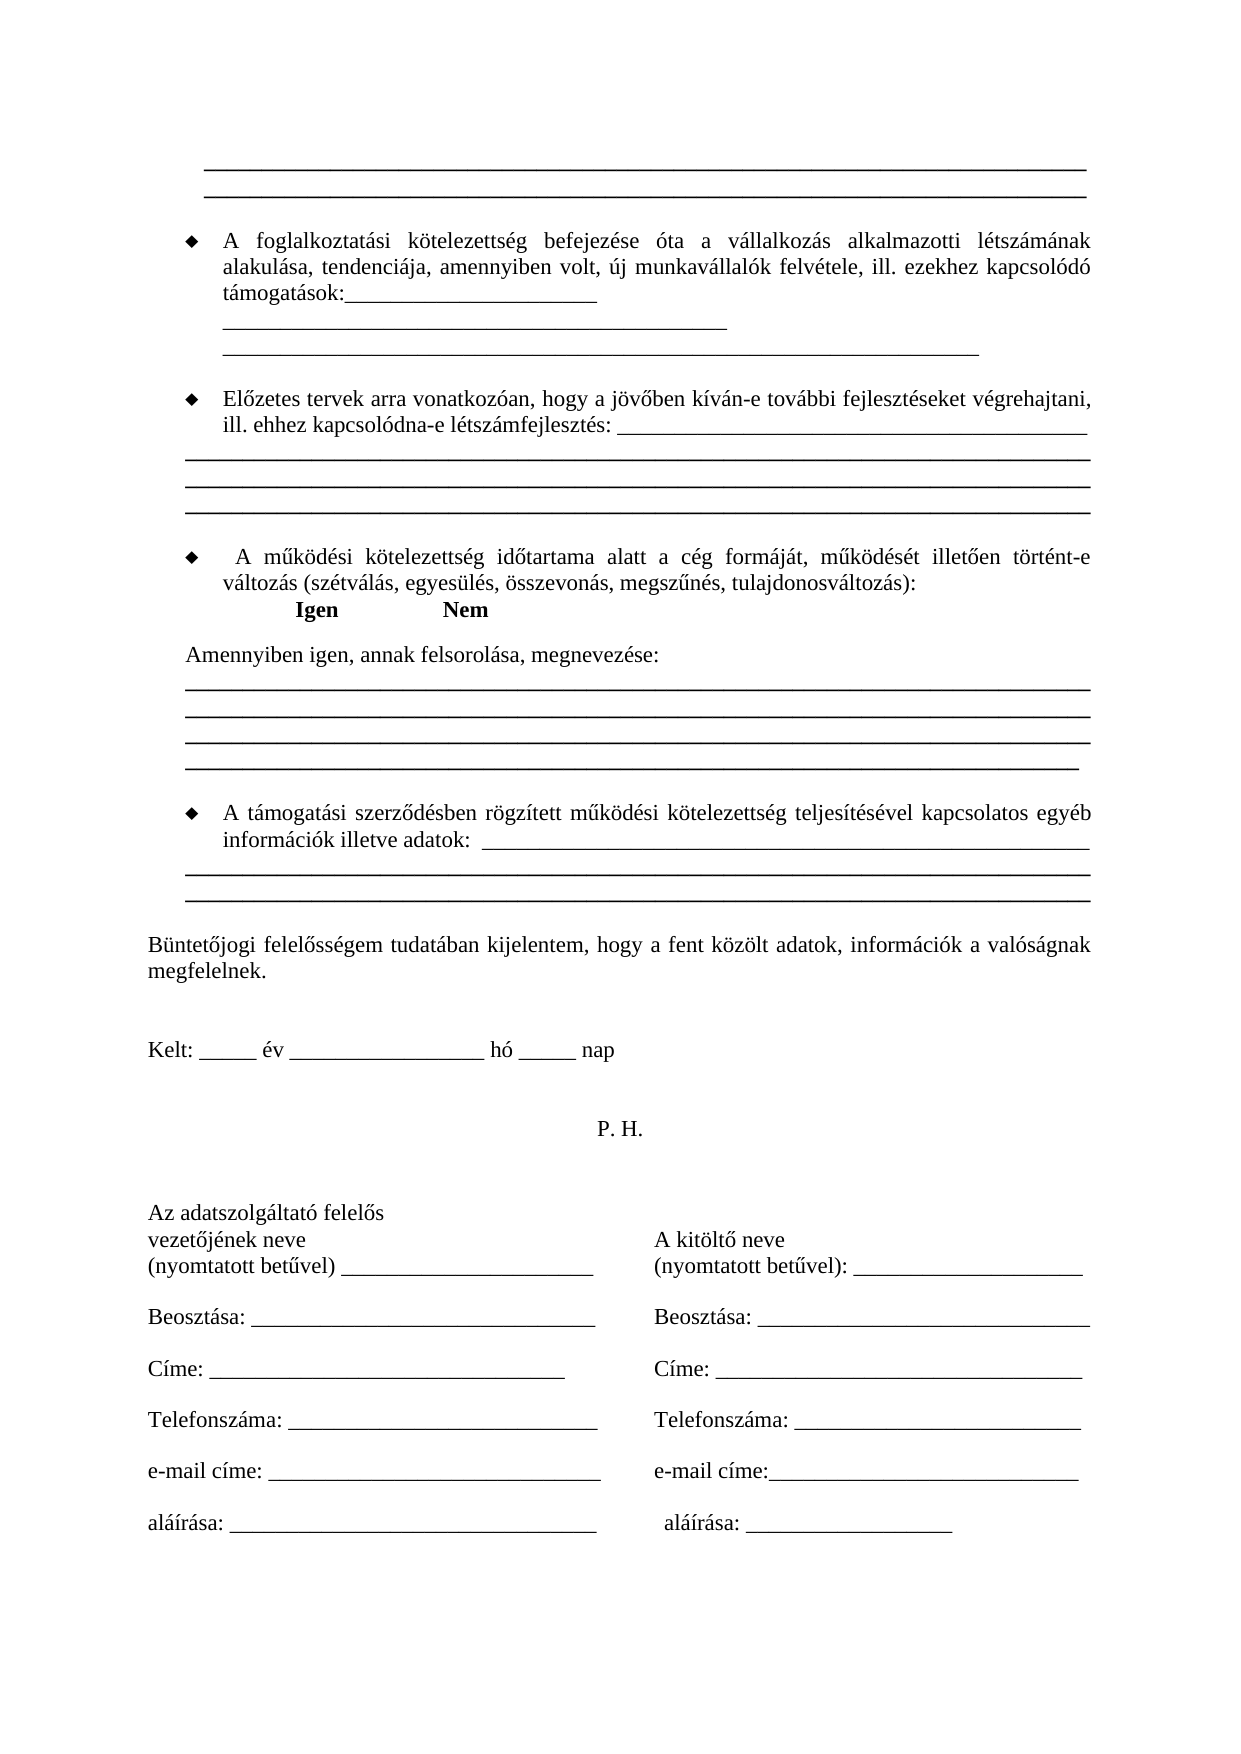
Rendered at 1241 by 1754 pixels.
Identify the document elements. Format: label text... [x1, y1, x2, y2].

text Amennyiben igen, annak felsorolása, megnevezése: ___________________________________________________________________________________________________________________________________________________________________________________________________________________________________________________________________________________________________________________________ [185, 641, 1093, 773]
text Telefonszáma: ___________________________ Telefonszáma: _________________________ [148, 1406, 1093, 1432]
text Büntetőjogi felelősségem tudatában kijelentem, hogy a fent közölt adatok, információk a valóságnak megfelelnek. [148, 931, 1093, 984]
list A foglalkoztatási kötelezettség befejezése óta a vállalkozás alkalmazotti létszámának alakulása, tendenciája, amennyiben volt, új munkavállalók felvétele, ill. ezekhez kapcsolódó támogatások:______________________ ____________________________________________ [185, 227, 1093, 332]
text aláírása: ________________________________ aláírása: __________________ [148, 1509, 1093, 1535]
list Előzetes tervek arra vonatkozóan, hogy a jövőben kíván-e további fejlesztéseket végrehajtani, ill. ehhez kapcsolódna-e létszámfejlesztés: _________________________________________ [185, 385, 1093, 437]
text _____________________________________________________________________________________________________________________________________________________________________________________________________________________________________________ [185, 437, 1093, 517]
text Az adatszolgáltató felelős [148, 1199, 1093, 1226]
text (nyomtatott betűvel) ______________________ (nyomtatott betűvel): ____________________ [148, 1252, 1093, 1278]
text __________________________________________________________________________________________________________________________________________________________ [204, 148, 1093, 200]
text P. H. [148, 1116, 1093, 1142]
text __________________________________________________________________ [223, 332, 1093, 358]
text Címe: _______________________________ Címe: ________________________________ [148, 1355, 1093, 1381]
text e-mail címe: _____________________________ e-mail címe:___________________________ [148, 1457, 1093, 1484]
text vezetőjének neve A kitöltő neve [148, 1226, 1093, 1252]
list A működési kötelezettség időtartama alatt a cég formáját, működését illetően történt-e változás (szétválás, egyesülés, összevonás, megszűnés, tulajdonosváltozás): [185, 543, 1093, 596]
list A támogatási szerződésben rögzített működési kötelezettség teljesítésével kapcsolatos egyéb információk illetve adatok: _____________________________________________________ [185, 799, 1093, 852]
text Kelt: _____ év _________________ hó _____ nap [148, 1036, 1093, 1063]
text Beosztása: ______________________________ Beosztása: _____________________________ [148, 1303, 1093, 1330]
text ______________________________________________________________________________________________________________________________________________________________ [185, 852, 1093, 905]
text Igen Nem [259, 596, 1093, 622]
